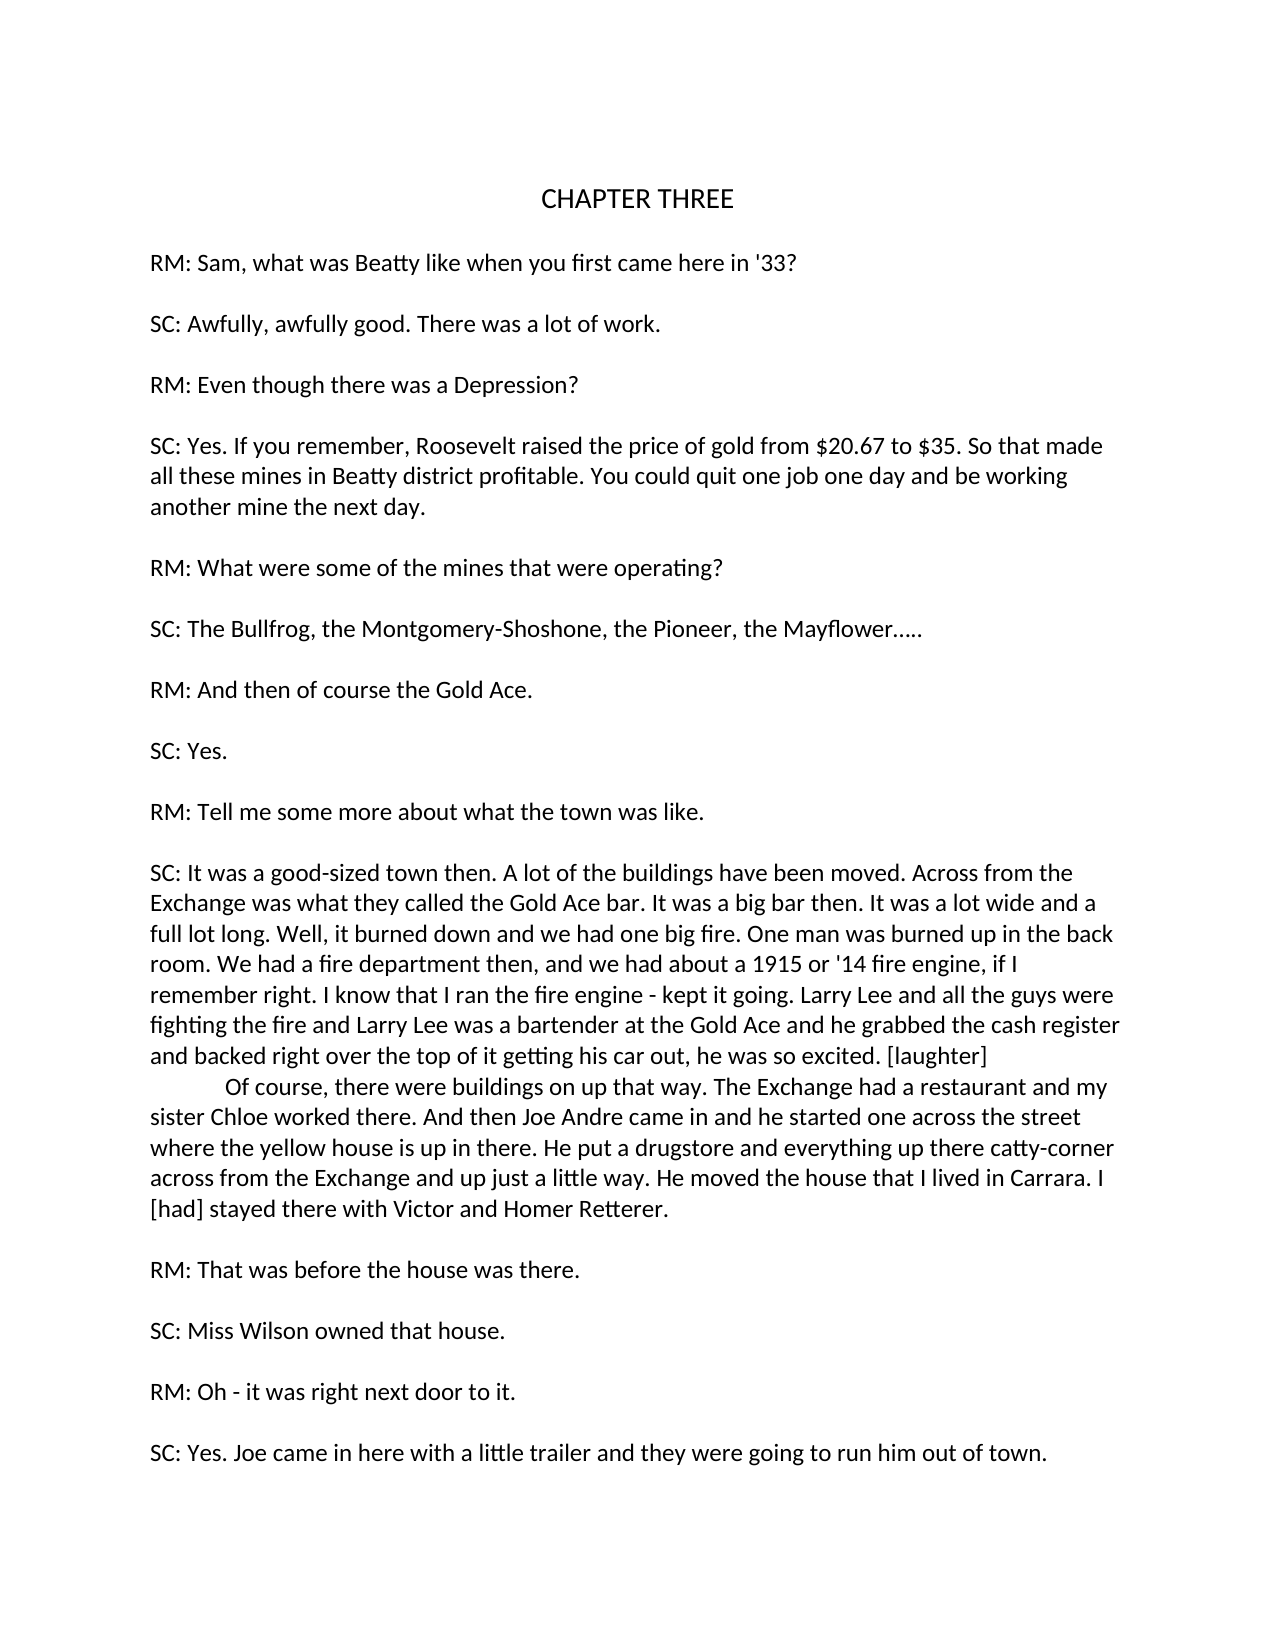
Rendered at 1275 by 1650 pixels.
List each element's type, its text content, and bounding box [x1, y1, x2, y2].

text SC: The Bullfrog, the Montgomery-Shoshone, the Pioneer, the Mayflower….. [150, 613, 1125, 643]
text RM: Tell me some more about what the town was like. [150, 796, 1125, 827]
text RM: And then of course the Gold Ace. [150, 674, 1125, 704]
text SC: Awfully, awfully good. There was a lot of work. [150, 308, 1125, 338]
text RM: Even though there was a Depression? [150, 369, 1125, 399]
text SC: Yes. [150, 735, 1125, 766]
text SC: Yes. Joe came in here with a little trailer and they were going to run him out of town. [150, 1437, 1125, 1467]
text RM: Oh - it was right next door to it. [150, 1376, 1125, 1406]
text RM: What were some of the mines that were operating? [150, 552, 1125, 582]
text SC: Miss Wilson owned that house. [150, 1315, 1125, 1345]
text Of course, there were buildings on up that way. The Exchange had a restaurant and my sister Chloe worked there. And then Joe Andre came in and he started one across the street where the yellow house is up in there. He put a drugstore and everything up there catty-corner across from the Exchange and up just a little way. He moved the house that I lived in Carrara. I [had] stayed there with Victor and Homer Retterer. [150, 1071, 1125, 1223]
text CHAPTER THREE [150, 181, 1125, 216]
text SC: It was a good-sized town then. A lot of the buildings have been moved. Across from the Exchange was what they called the Gold Ace bar. It was a big bar then. It was a lot wide and a full lot long. Well, it burned down and we had one big fire. One man was burned up in the back room. We had a fire department then, and we had about a 1915 or '14 fire engine, if I remember right. I know that I ran the fire engine - kept it going. Larry Lee and all the guys were fighting the fire and Larry Lee was a bartender at the Gold Ace and he grabbed the cash register and backed right over the top of it getting his car out, he was so excited. [laughter] [150, 857, 1125, 1071]
text RM: That was before the house was there. [150, 1254, 1125, 1284]
text RM: Sam, what was Beatty like when you first came here in '33? [150, 247, 1125, 277]
text SC: Yes. If you remember, Roosevelt raised the price of gold from $20.67 to $35. So that made all these mines in Beatty district profitable. You could quit one job one day and be working another mine the next day. [150, 430, 1125, 521]
